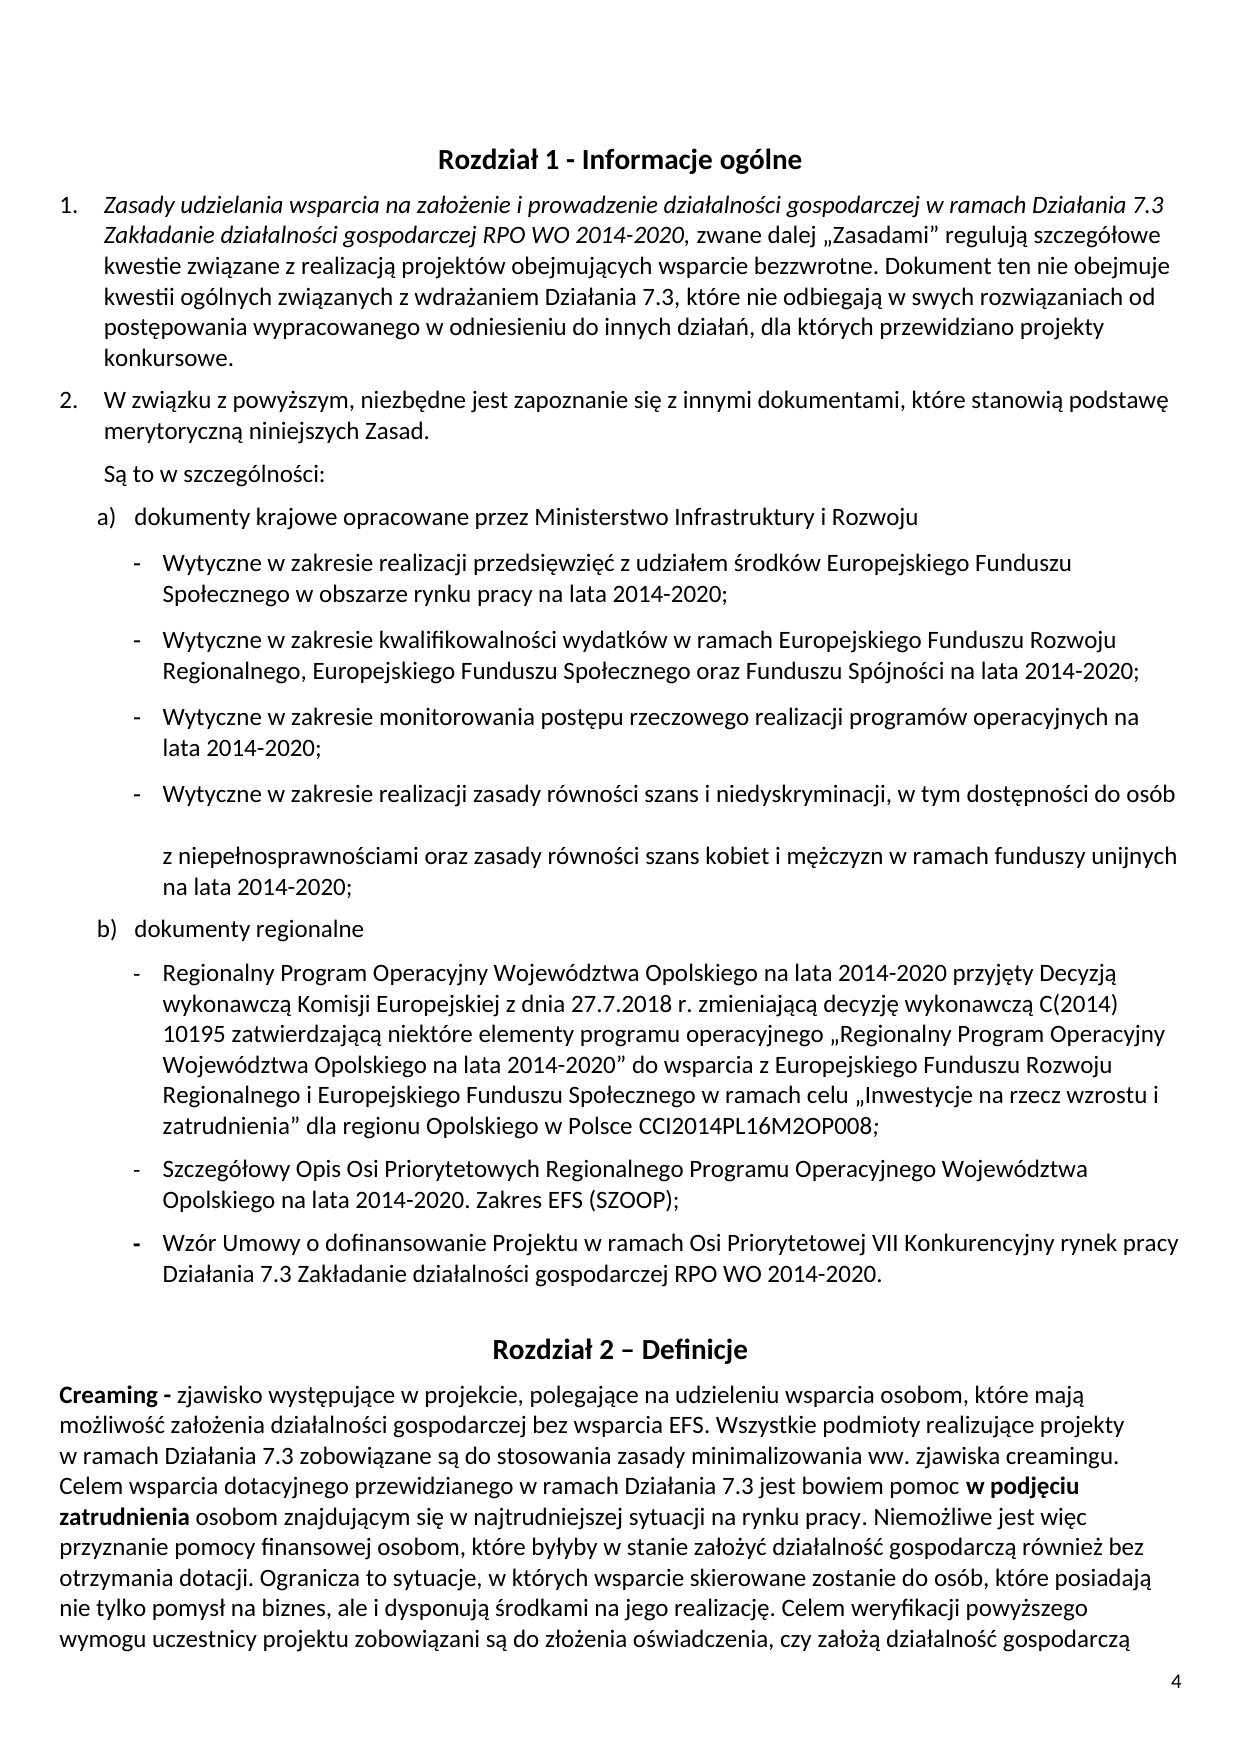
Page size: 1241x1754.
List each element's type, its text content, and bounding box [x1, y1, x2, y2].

list W związku z powyższym, niezbędne jest zapoznanie się z innymi dokumentami, które stanowią podstawę merytoryczną niniejszych Zasad. [59, 385, 1181, 446]
text Są to w szczególności: [59, 458, 1181, 489]
list Wytyczne w zakresie monitorowania postępu rzeczowego realizacji programów operacyjnych na lata 2014-2020; [133, 698, 1181, 763]
list Szczegółowy Opis Osi Priorytetowych Regionalnego Programu Operacyjnego Województwa Opolskiego na lata 2014-2020. Zakres EFS (SZOOP); [133, 1153, 1181, 1215]
list Wytyczne w zakresie realizacji przedsięwzięć z udziałem środków Europejskiego Funduszu Społecznego w obszarze rynku pracy na lata 2014-2020; [133, 544, 1181, 609]
subtitle Rozdział 2 – Definicje [59, 1331, 1181, 1366]
list dokumenty krajowe opracowane przez Ministerstwo Infrastruktury i Rozwoju [97, 501, 1181, 532]
list Regionalny Program Operacyjny Województwa Opolskiego na lata 2014-2020 przyjęty Decyzją wykonawczą Komisji Europejskiej z dnia 27.7.2018 r. zmieniającą decyzję wykonawczą C(2014) 10195 zatwierdzającą niektóre elementy programu operacyjnego „Regionalny Program Operacyjny Województwa Opolskiego na lata 2014-2020” do wsparcia z Europejskiego Funduszu Rozwoju Regionalnego i Europejskiego Funduszu Społecznego w ramach celu „Inwestycje na rzecz wzrostu i zatrudnienia” dla regionu Opolskiego w Polsce CCI2014PL16M2OP008; [133, 957, 1181, 1141]
list Wytyczne w zakresie realizacji zasady równości szans i niedyskryminacji, w tym dostępności do osób z niepełnosprawnościami oraz zasady równości szans kobiet i mężczyzn w ramach funduszy unijnych na lata 2014-2020; [133, 776, 1181, 901]
list Zasady udzielania wsparcia na założenie i prowadzenie działalności gospodarczej w ramach Działania 7.3 Zakładanie działalności gospodarczej RPO WO 2014-2020, zwane dalej „Zasadami” regulują szczegółowe kwestie związane z realizacją projektów obejmujących wsparcie bezzwrotne. Dokument ten nie obejmuje kwestii ogólnych związanych z wdrażaniem Działania 7.3, które nie odbiegają w swych rozwiązaniach od postępowania wypracowanego w odniesieniu do innych działań, dla których przewidziano projekty konkursowe. [59, 189, 1181, 372]
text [59, 1379, 1181, 1653]
list dokumenty regionalne [97, 914, 1181, 944]
list Wzór Umowy o dofinansowanie Projektu w ramach Osi Priorytetowej VII Konkurencyjny rynek pracy Działania 7.3 Zakładanie działalności gospodarczej RPO WO 2014-2020. [133, 1227, 1181, 1289]
list Wytyczne w zakresie kwalifikowalności wydatków w ramach Europejskiego Funduszu Rozwoju Regionalnego, Europejskiego Funduszu Społecznego oraz Funduszu Spójności na lata 2014-2020; [133, 621, 1181, 686]
subtitle Rozdział 1 - Informacje ogólne [59, 141, 1181, 177]
